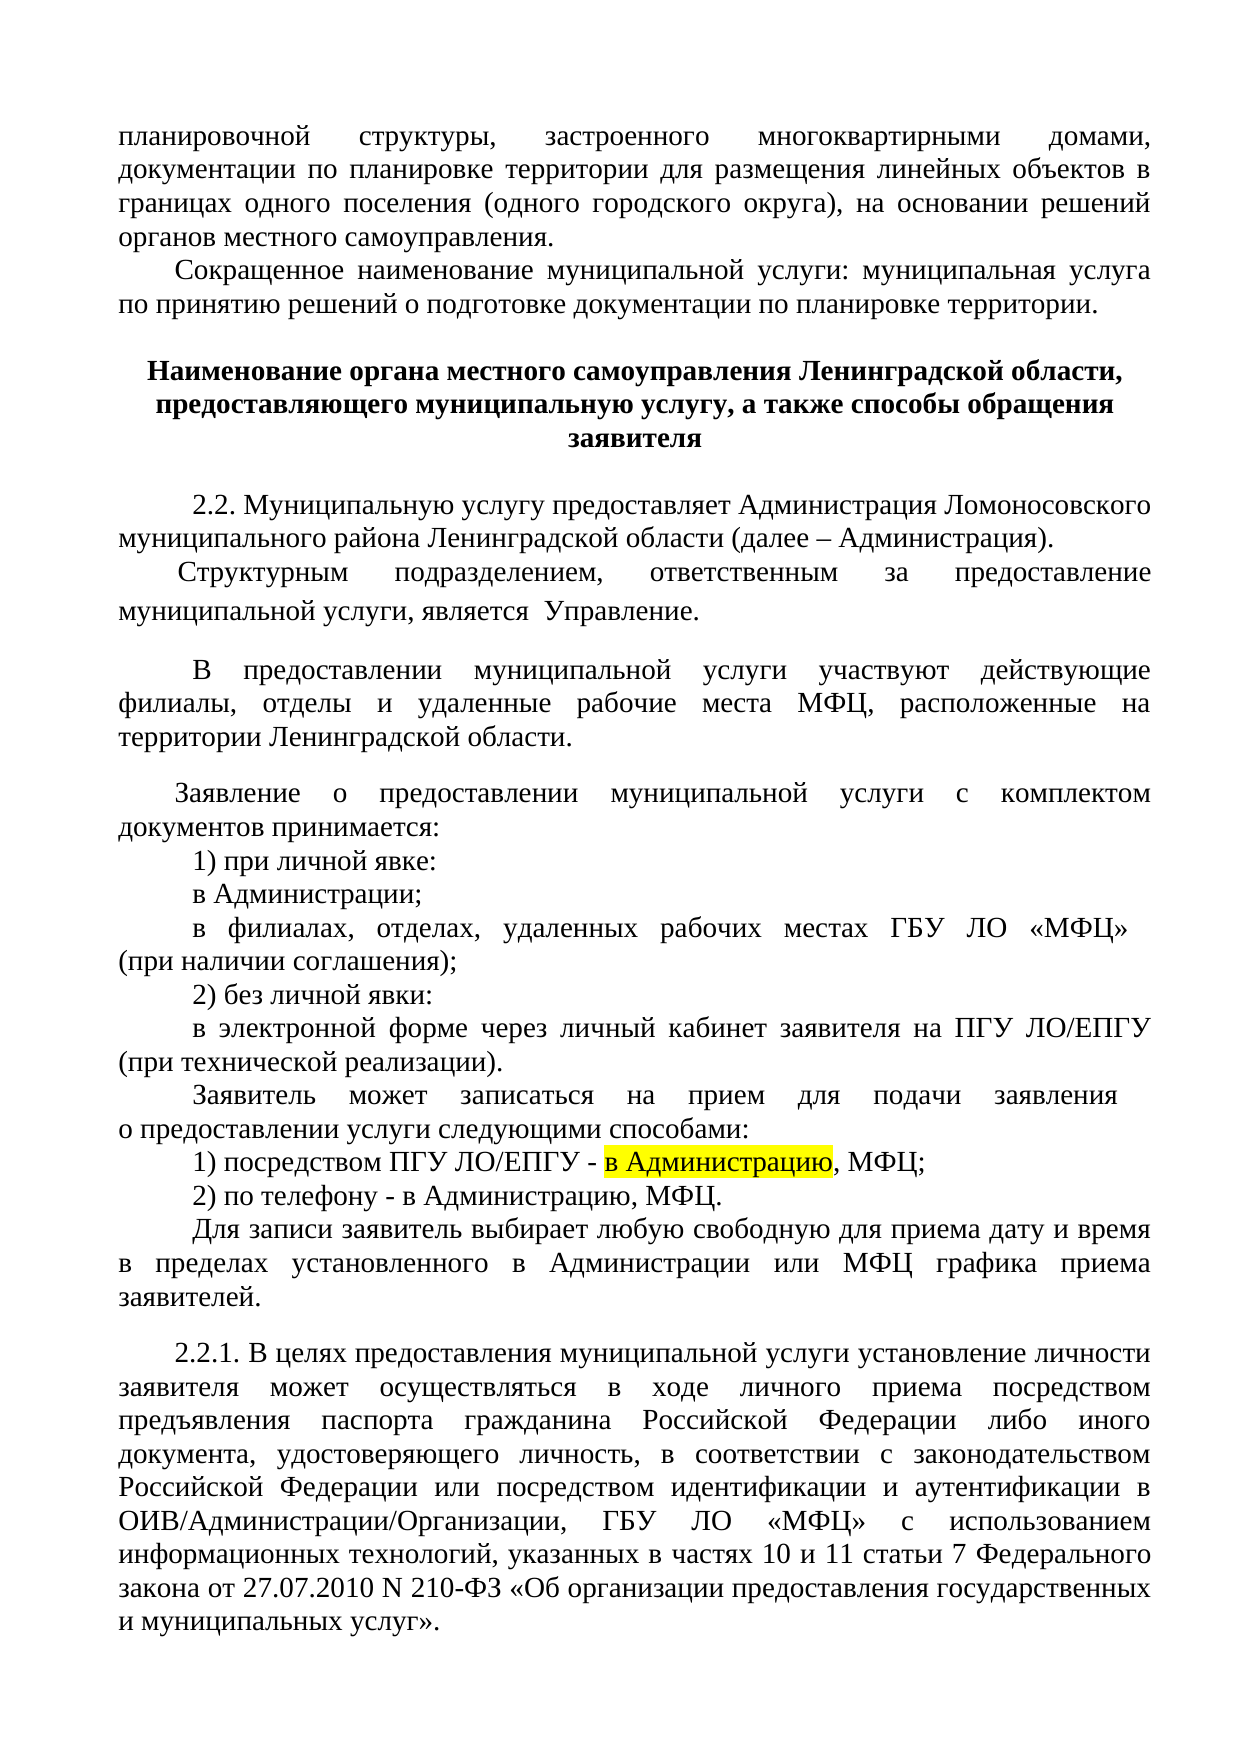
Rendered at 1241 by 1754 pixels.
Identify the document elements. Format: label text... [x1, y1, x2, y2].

text Сокращенное наименование муниципальной услуги: муниципальная услуга по принятию решений о подготовке документации по планировке территории. [118, 252, 1152, 319]
text В предоставлении муниципальной услуги участвуют действующие филиалы, отделы и удаленные рабочие места МФЦ, расположенные на территории Ленинградской области. [118, 652, 1152, 753]
text Заявитель может записаться на прием для подачи заявления о предоставлении услуги следующими способами: [118, 1077, 1152, 1144]
text в Администрации; [118, 876, 1152, 910]
text в филиалах, отделах, удаленных рабочих местах ГБУ ЛО «МФЦ» (при наличии соглашения); [118, 910, 1152, 977]
text 2.2.1. В целях предоставления муниципальной услуги установление личности заявителя может осуществляться в ходе личного приема посредством предъявления паспорта гражданина Российской Федерации либо иного документа, удостоверяющего личность, в соответствии с законодательством Российской Федерации или посредством идентификации и аутентификации в ОИВ/Администрации/Организации, ГБУ ЛО «МФЦ» с использованием информационных технологий, указанных в частях 10 и 11 статьи 7 Федерального закона от 27.07.2010 N 210-ФЗ «Об организации предоставления государственных и муниципальных услуг». [118, 1335, 1152, 1637]
text Для записи заявитель выбирает любую свободную для приема дату и время в пределах установленного в Администрации или МФЦ графика приема заявителей. [118, 1212, 1152, 1312]
text 1) при личной явке: [118, 843, 1152, 876]
text в электронной форме через личный кабинет заявителя на ПГУ ЛО/ЕПГУ (при технической реализации). [118, 1010, 1152, 1077]
text Структурным подразделением, ответственным за предоставление муниципальной услуги, является Управление. [118, 554, 1152, 626]
text 1) посредством ПГУ ЛО/ЕПГУ - в Администрацию, МФЦ; [118, 1144, 1152, 1178]
title Наименование органа местного самоуправления Ленинградской области, предоставляющего муниципальную услугу, а также способы обращения заявителя [118, 353, 1152, 453]
text Заявление о предоставлении муниципальной услуги с комплектом документов принимается: [118, 776, 1152, 843]
text 2.2. Муниципальную услугу предоставляет Администрация Ломоносовского муниципального района Ленинградской области (далее – Администрация). [118, 487, 1152, 554]
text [118, 118, 1152, 252]
text 2) без личной явки: [118, 977, 1152, 1010]
text 2) по телефону - в Администрацию, МФЦ. [118, 1178, 1152, 1212]
